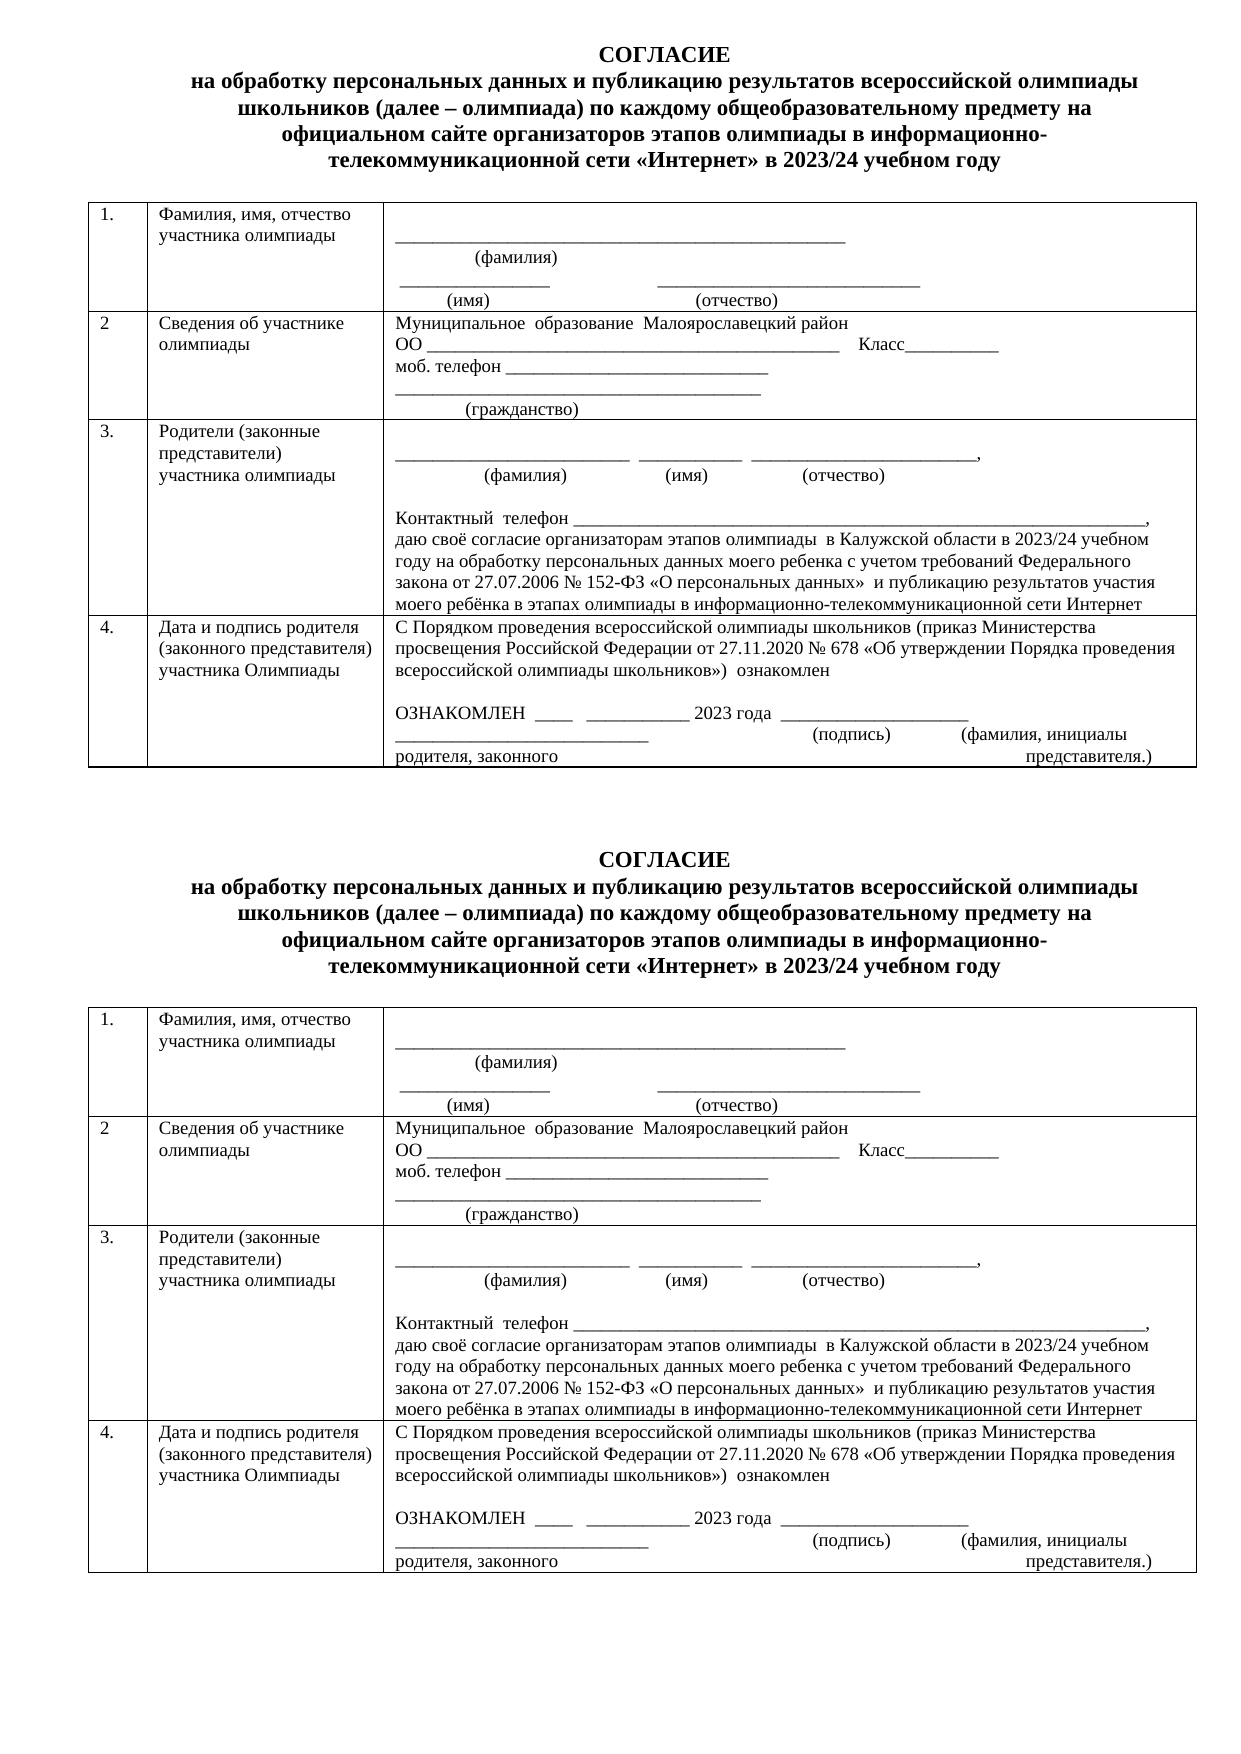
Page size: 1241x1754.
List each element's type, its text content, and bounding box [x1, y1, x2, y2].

table_header 1. [89, 203, 147, 311]
table_cell Муниципальное образование Малоярославецкий район ОО ____________________________________________ Класс__________ моб. телефон ____________________________ _______________________________________ (гражданство) [384, 1117, 1196, 1225]
table_cell 2 [89, 312, 147, 419]
table_cell 4. [89, 616, 147, 766]
table_cell 3. [89, 420, 147, 614]
table_cell Дата и подпись родителя (законного представителя) участника Олимпиады [148, 616, 383, 766]
text СОГЛАСИЕ [177, 847, 1152, 873]
table_cell Сведения об участнике олимпиады [148, 312, 383, 419]
text на обработку персональных данных и публикацию результатов всероссийской олимпиады школьников (далее – олимпиада) по каждому общеобразовательному предмету на официальном сайте организаторов этапов олимпиады в информационно-телекоммуникационной сети «Интернет» в 2023/24 учебном году [177, 873, 1152, 978]
table_cell 3. [89, 1226, 147, 1420]
table_header 1. [89, 1008, 147, 1116]
table_cell _________________________ ___________ ________________________, (фамилия) (имя) (отчество) Контактный телефон _____________________________________________________________, даю своё согласие организаторам этапов олимпиады в Калужской области в 2023/24 учебном году на обработку персональных данных моего ребенка с учетом требований Федерального закона от 27.07.2006 № 152-ФЗ «О персональных данных» и публикацию результатов участия моего ребёнка в этапах олимпиады в информационно-телекоммуникационной сети Интернет [384, 420, 1196, 614]
table_cell Родители (законные представители) участника олимпиады [148, 1226, 383, 1420]
table_header Фамилия, имя, отчество участника олимпиады [148, 203, 383, 311]
table_header ________________________________________________ (фамилия) ________________ ____________________________ (имя) (отчество) [384, 203, 1196, 311]
table_cell С Порядком проведения всероссийской олимпиады школьников (приказ Министерства просвещения Российской Федерации от 27.11.2020 № 678 «Об утверждении Порядка проведения всероссийской олимпиады школьников») ознакомлен ОЗНАКОМЛЕН ____ ___________ 2023 года ____________________ ___________________________ (подпись) (фамилия, инициалы родителя, законного представителя.) [384, 1421, 1196, 1572]
table_cell Муниципальное образование Малоярославецкий район ОО ____________________________________________ Класс__________ моб. телефон ____________________________ _______________________________________ (гражданство) [384, 312, 1196, 419]
table_cell С Порядком проведения всероссийской олимпиады школьников (приказ Министерства просвещения Российской Федерации от 27.11.2020 № 678 «Об утверждении Порядка проведения всероссийской олимпиады школьников») ознакомлен ОЗНАКОМЛЕН ____ ___________ 2023 года ____________________ ___________________________ (подпись) (фамилия, инициалы родителя, законного представителя.) [384, 616, 1196, 766]
table_cell _________________________ ___________ ________________________, (фамилия) (имя) (отчество) Контактный телефон _____________________________________________________________, даю своё согласие организаторам этапов олимпиады в Калужской области в 2023/24 учебном году на обработку персональных данных моего ребенка с учетом требований Федерального закона от 27.07.2006 № 152-ФЗ «О персональных данных» и публикацию результатов участия моего ребёнка в этапах олимпиады в информационно-телекоммуникационной сети Интернет [384, 1226, 1196, 1420]
table_cell Сведения об участнике олимпиады [148, 1117, 383, 1225]
table_cell 4. [89, 1421, 147, 1572]
table_header Фамилия, имя, отчество участника олимпиады [148, 1008, 383, 1116]
table_header ________________________________________________ (фамилия) ________________ ____________________________ (имя) (отчество) [384, 1008, 1196, 1116]
text на обработку персональных данных и публикацию результатов всероссийской олимпиады школьников (далее – олимпиада) по каждому общеобразовательному предмету на официальном сайте организаторов этапов олимпиады в информационно-телекоммуникационной сети «Интернет» в 2023/24 учебном году [177, 67, 1152, 173]
text СОГЛАСИЕ [177, 41, 1152, 67]
table_cell Дата и подпись родителя (законного представителя) участника Олимпиады [148, 1421, 383, 1572]
table_cell Родители (законные представители) участника олимпиады [148, 420, 383, 614]
table_cell 2 [89, 1117, 147, 1225]
